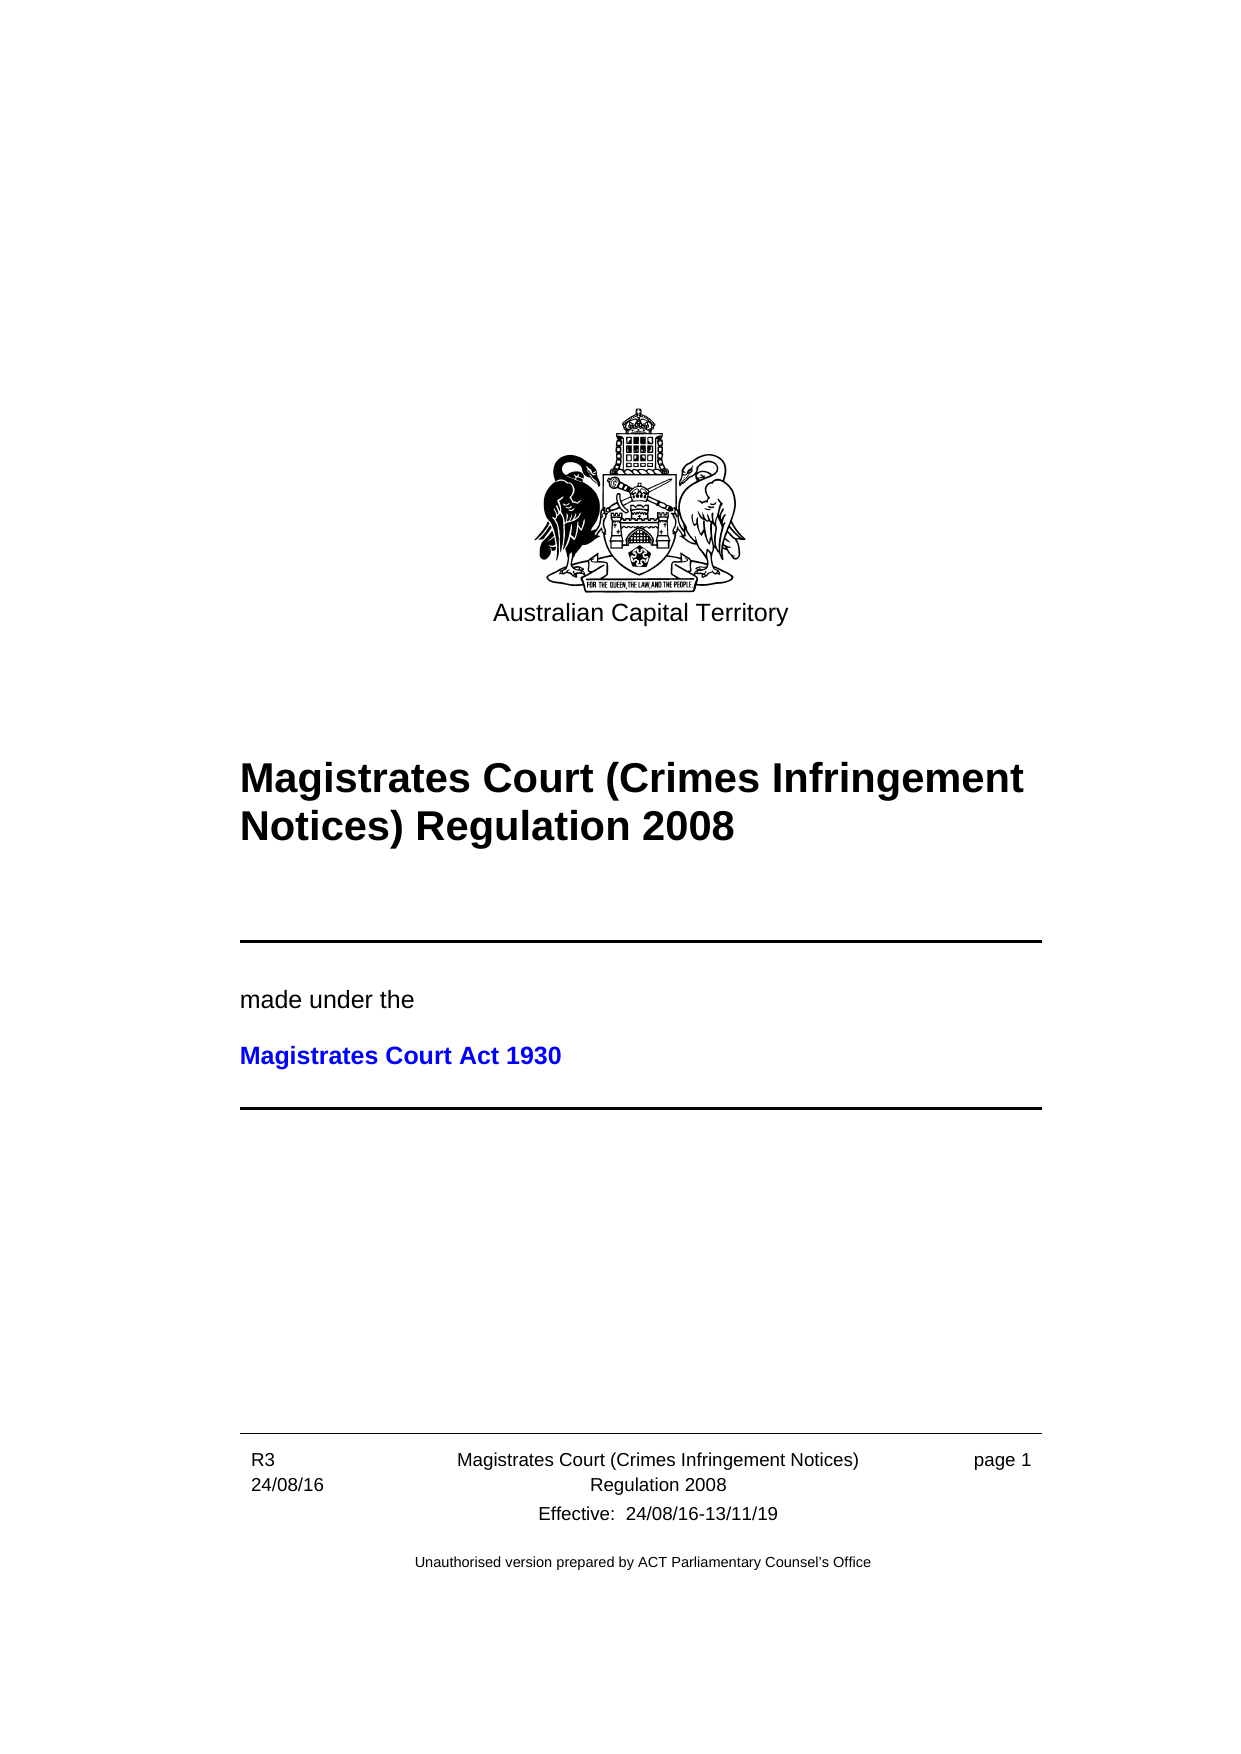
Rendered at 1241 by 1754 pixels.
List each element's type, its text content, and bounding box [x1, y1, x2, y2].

text Australian Capital Territory [239, 598, 1042, 627]
text Magistrates Court (Crimes Infringement Notices) Regulation 2008 [239, 754, 1042, 849]
text Magistrates Court Act 1930 [239, 1041, 1042, 1070]
text made under the [239, 985, 1042, 1014]
picture [531, 404, 751, 598]
